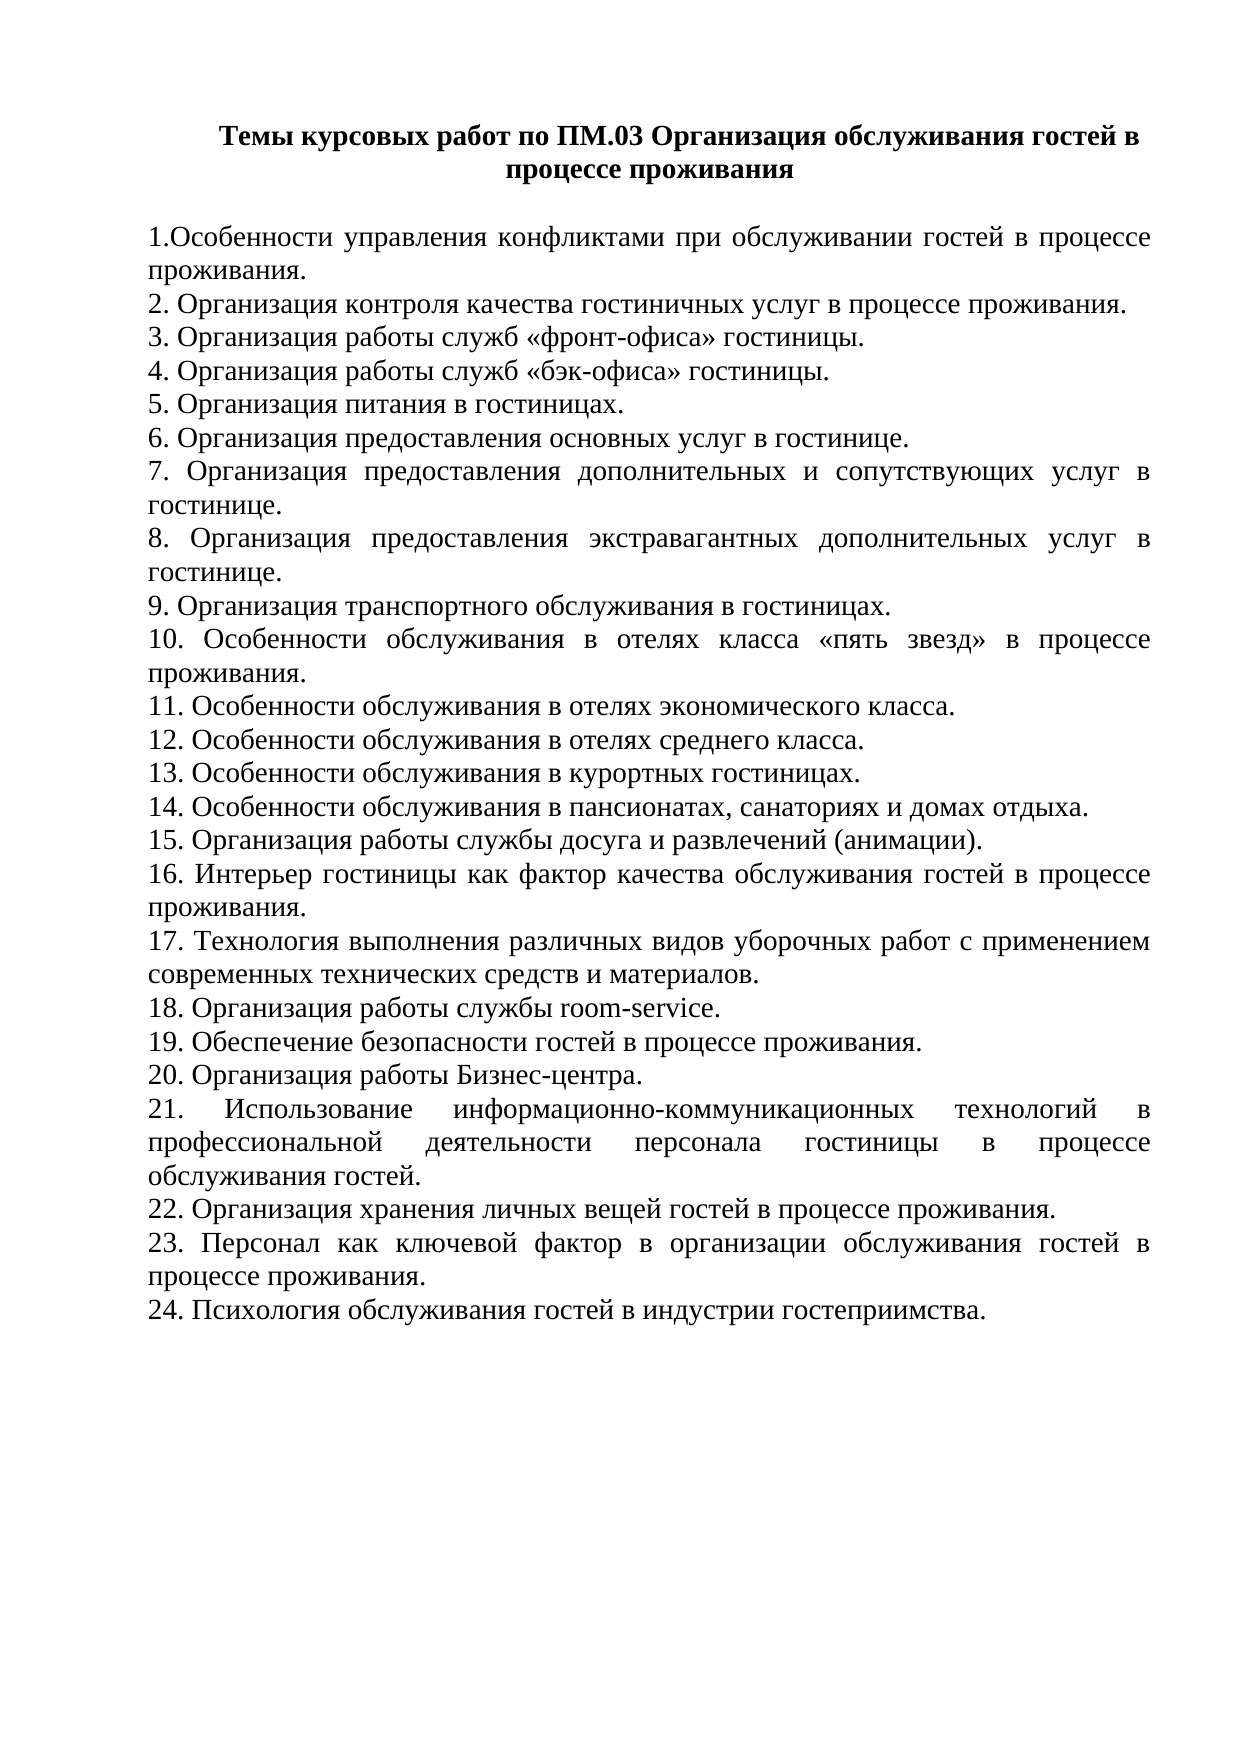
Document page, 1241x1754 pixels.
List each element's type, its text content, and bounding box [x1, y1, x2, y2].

text 18. Организация работы службы room-service. [148, 990, 1152, 1024]
text 1.Особенности управления конфликтами при обслуживании гостей в процессе проживания. [148, 219, 1152, 286]
text 20. Организация работы Бизнес-центра. [148, 1057, 1152, 1091]
text 4. Организация работы служб «бэк-офиса» гостиницы. [148, 353, 1152, 386]
text 21. Использование информационно-коммуникационных технологий в профессиональной деятельности персонала гостиницы в процессе обслуживания гостей. [148, 1091, 1152, 1191]
text 6. Организация предоставления основных услуг в гостинице. [148, 420, 1152, 453]
text 2. Организация контроля качества гостиничных услуг в процессе проживания. [148, 286, 1152, 319]
text 16. Интерьер гостиницы как фактор качества обслуживания гостей в процессе проживания. [148, 856, 1152, 923]
text 24. Психология обслуживания гостей в индустрии гостеприимства. [148, 1292, 1152, 1326]
text 12. Особенности обслуживания в отелях среднего класса. [148, 722, 1152, 755]
text 5. Организация питания в гостиницах. [148, 386, 1152, 420]
text 19. Обеспечение безопасности гостей в процессе проживания. [148, 1024, 1152, 1057]
text Темы курсовых работ по ПМ.03 Организация обслуживания гостей в процессе проживания [148, 118, 1152, 185]
text 8. Организация предоставления экстравагантных дополнительных услуг в гостинице. [148, 521, 1152, 588]
text 22. Организация хранения личных вещей гостей в процессе проживания. [148, 1191, 1152, 1225]
text 14. Особенности обслуживания в пансионатах, санаториях и домах отдыха. [148, 789, 1152, 822]
text 17. Технология выполнения различных видов уборочных работ с применением современных технических средств и материалов. [148, 923, 1152, 990]
text 11. Особенности обслуживания в отелях экономического класса. [148, 688, 1152, 722]
text 9. Организация транспортного обслуживания в гостиницах. [148, 588, 1152, 621]
text 10. Особенности обслуживания в отелях класса «пять звезд» в процессе проживания. [148, 621, 1152, 688]
text 15. Организация работы службы досуга и развлечений (анимации). [148, 822, 1152, 856]
text 23. Персонал как ключевой фактор в организации обслуживания гостей в процессе проживания. [148, 1225, 1152, 1292]
text 13. Особенности обслуживания в курортных гостиницах. [148, 755, 1152, 789]
text 3. Организация работы служб «фронт-офиса» гостиницы. [148, 319, 1152, 353]
text 7. Организация предоставления дополнительных и сопутствующих услуг в гостинице. [148, 453, 1152, 521]
